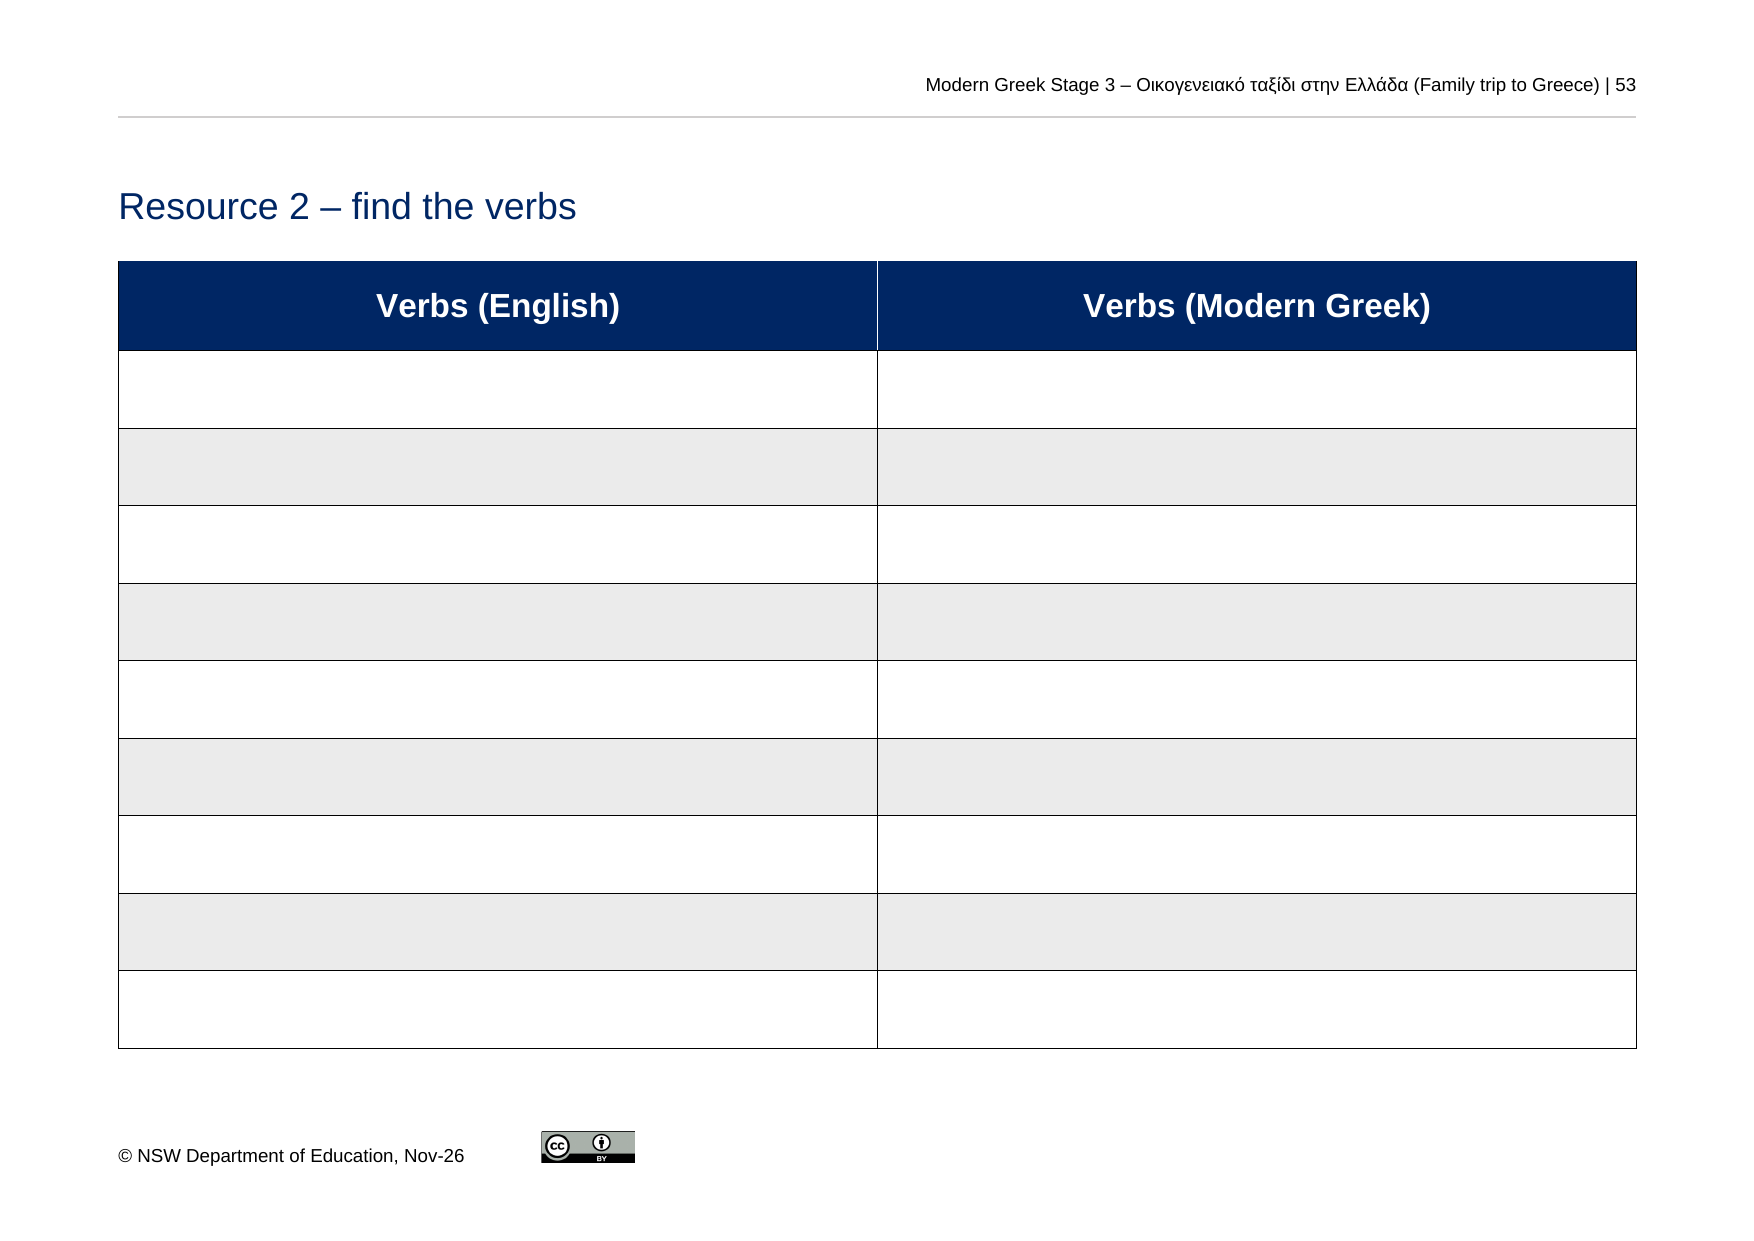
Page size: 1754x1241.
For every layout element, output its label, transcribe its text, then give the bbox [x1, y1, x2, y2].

table_cell [878, 351, 1636, 428]
subtitle Resource 2 – find the verbs [118, 184, 1636, 227]
table_cell [119, 816, 877, 893]
table_cell [878, 429, 1636, 505]
table_header Verbs (English) [119, 261, 877, 350]
table_header Verbs (Modern Greek) [878, 261, 1636, 350]
table_cell [119, 506, 877, 583]
table_cell [878, 894, 1636, 970]
table_cell [119, 351, 877, 428]
table_cell [878, 816, 1636, 893]
table_cell [878, 739, 1636, 815]
table_cell [119, 971, 877, 1048]
table_cell [119, 584, 877, 660]
table_cell [119, 894, 877, 970]
table_cell [119, 429, 877, 505]
table_cell [119, 661, 877, 738]
table_cell [878, 506, 1636, 583]
table_cell [119, 739, 877, 815]
picture [541, 1131, 635, 1163]
table_cell [878, 584, 1636, 660]
table_cell [878, 661, 1636, 738]
table_cell [878, 971, 1636, 1048]
